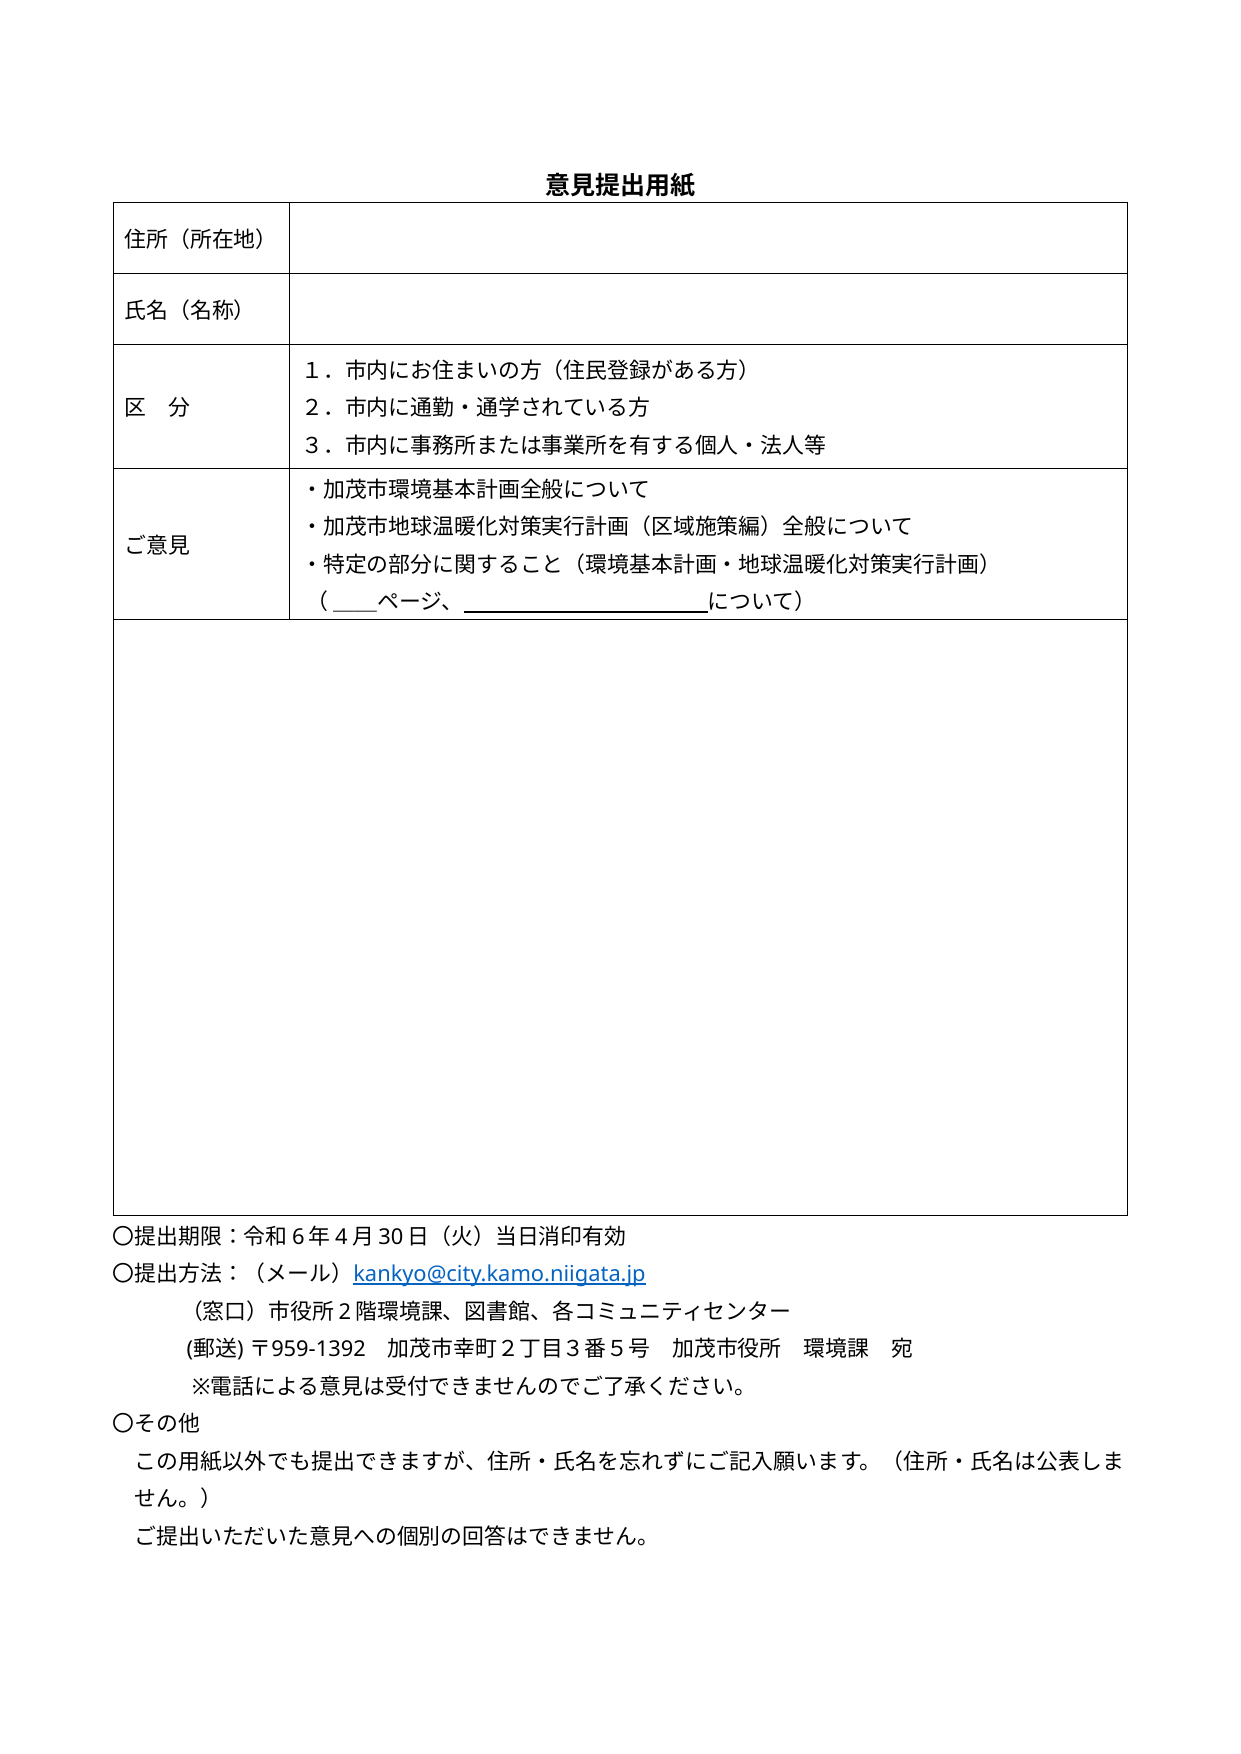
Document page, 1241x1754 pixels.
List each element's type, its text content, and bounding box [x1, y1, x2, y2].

table_cell 区 分 [114, 345, 289, 468]
table_header 住所（所在地） [114, 203, 289, 273]
table_cell ご意見 [114, 469, 289, 619]
table_cell 氏名（名称） [114, 274, 289, 344]
table_header [290, 203, 1127, 273]
text 〇提出方法：（メール）kankyo@city.kamo.niigata.jp [112, 1253, 1128, 1291]
text 〇提出期限：令和6年4月30日（火）当日消印有効 [112, 1216, 1128, 1253]
text 意見提出用紙 [112, 164, 1128, 202]
text (郵送) 〒959-1392 加茂市幸町２丁目３番５号 加茂市役所 環境課 宛 [112, 1328, 1128, 1366]
table_cell １．市内にお住まいの方（住民登録がある方） ２．市内に通勤・通学されている方 ３．市内に事務所または事業所を有する個人・法人等 [290, 345, 1127, 468]
table_cell [290, 274, 1127, 344]
text ※電話による意見は受付できませんのでご了承ください。 [112, 1366, 1128, 1403]
text この用紙以外でも提出できますが、住所・氏名を忘れずにご記入願います。（住所・氏名は公表しません。） [134, 1441, 1128, 1516]
text （窓口）市役所2階環境課、図書館、各コミュニティセンター [112, 1291, 1128, 1328]
text ご提出いただいた意見への個別の回答はできません。 [134, 1516, 1128, 1553]
table_cell [114, 620, 1127, 1215]
text 〇その他 [112, 1403, 1128, 1441]
table_cell ・加茂市環境基本計画全般について ・加茂市地球温暖化対策実行計画（区域施策編）全般について ・特定の部分に関すること（環境基本計画・地球温暖化対策実行計画） （ ＿＿ページ、 について） [290, 469, 1127, 619]
